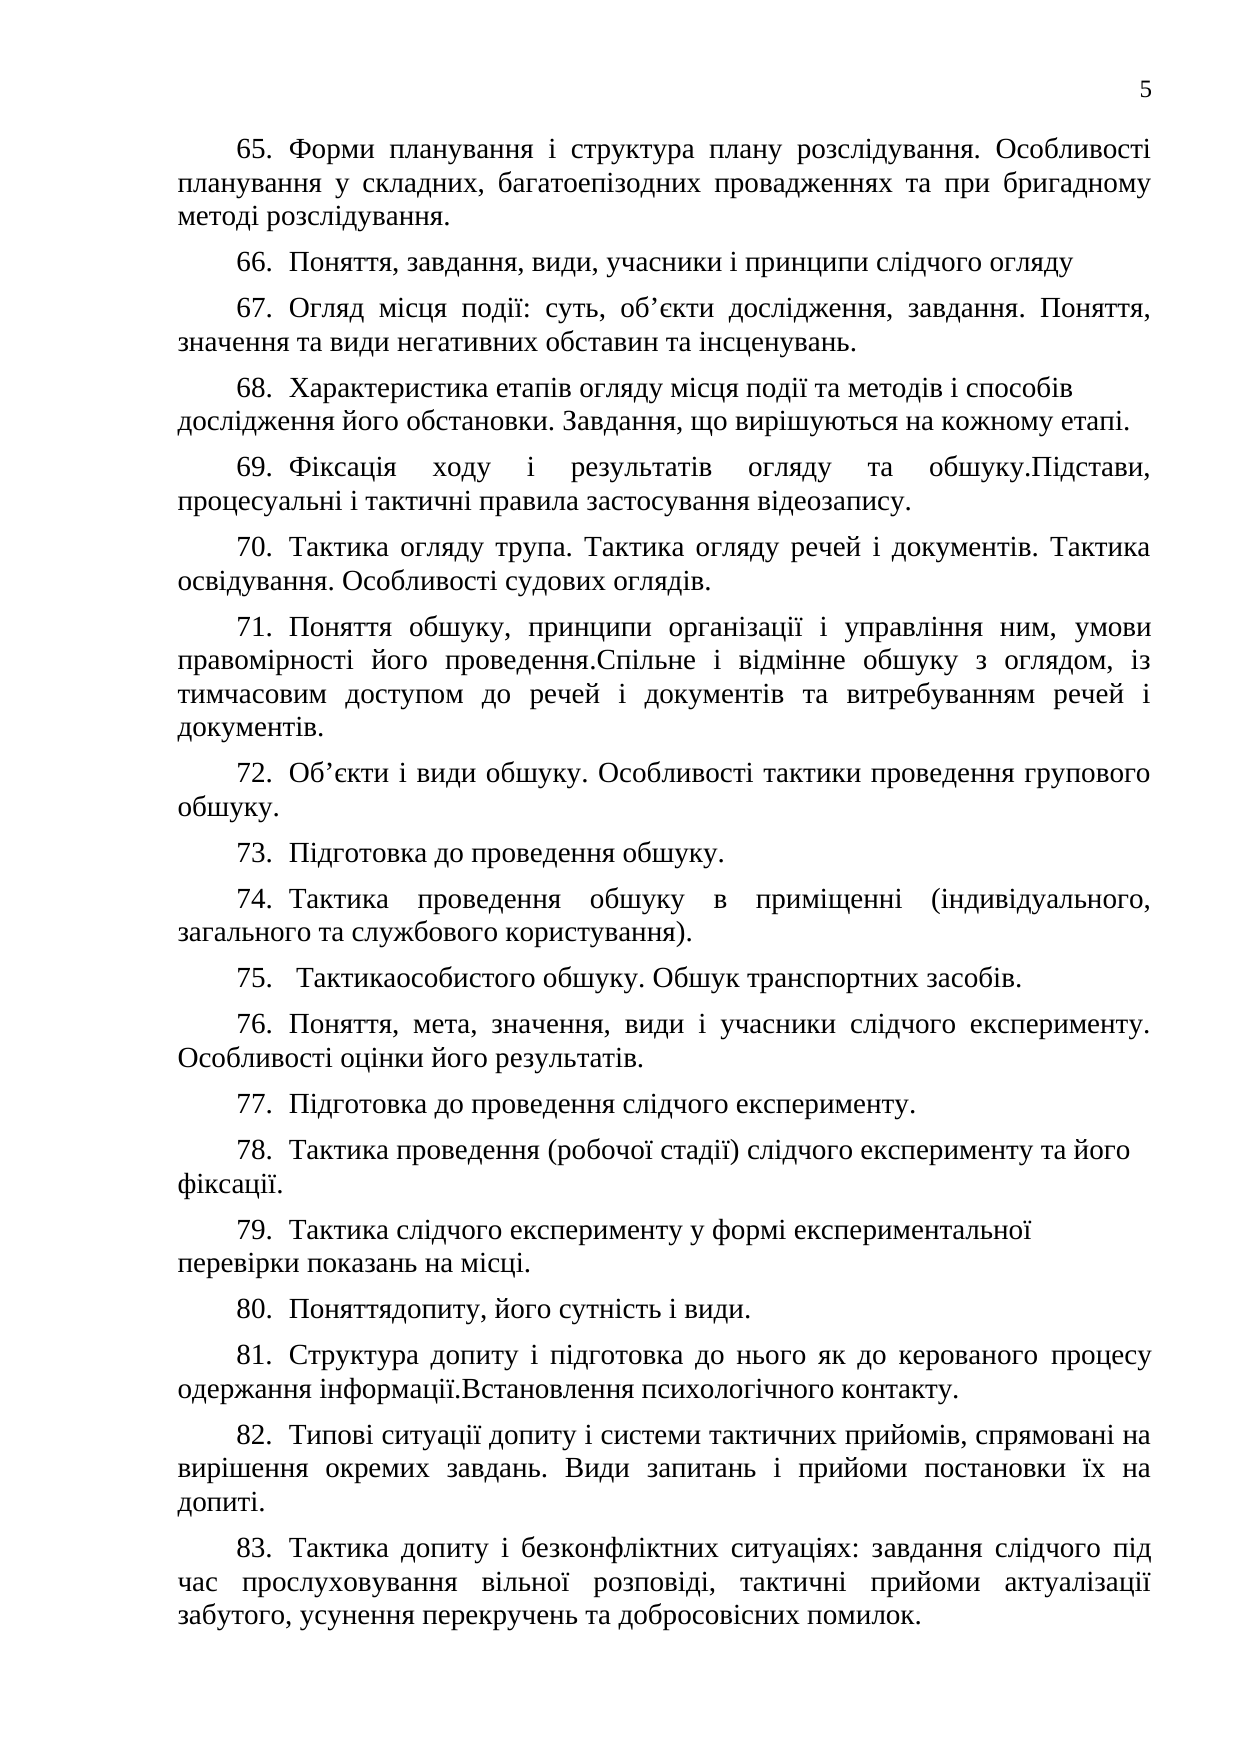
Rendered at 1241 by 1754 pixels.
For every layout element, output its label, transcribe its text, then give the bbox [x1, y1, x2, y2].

list Поняття, завдання, види, учасники і принципи слідчого огляду [177, 244, 1152, 278]
list Тактика проведення обшуку в приміщенні (індивідуального, загального та службового користування). [177, 881, 1152, 948]
list Поняття, мета, значення, види і учасники слідчого експерименту. Особливості оцінки його результатів. [177, 1007, 1152, 1074]
list Підготовка до проведення слідчого експерименту. [177, 1086, 1152, 1120]
list Поняттядопиту, його сутність і види. [177, 1291, 1152, 1325]
list Тактикаособистого обшуку. Обшук транспортних засобів. [177, 961, 1152, 994]
list Форми планування і структура плану розслідування. Особливості планування у складних, багатоепізодних провадженнях та при бригадному методі розслідування. [177, 131, 1152, 232]
list Тактика слідчого експерименту у формі експериментальної перевірки показань на місці. [177, 1212, 1152, 1279]
list Типові ситуації допиту і системи тактичних прийомів, спрямовані на вирішення окремих завдань. Види запитань і прийоми постановки їх на допиті. [177, 1417, 1152, 1518]
list Тактика проведення (робочої стадії) слідчого експерименту та його фіксації. [177, 1132, 1152, 1199]
list Тактика допиту і безконфліктних ситуаціях: завдання слідчого під час прослуховування вільної розповіді, тактичні прийоми актуалізації забутого, усунення перекручень та добросовісних помилок. [177, 1530, 1152, 1631]
list Поняття обшуку, принципи організації і управління ним, умови правомірності його проведення.Спільне і відмінне обшуку з оглядом, із тимчасовим доступом до речей і документів та витребуванням речей і документів. [177, 609, 1152, 743]
list Тактика огляду трупа. Тактика огляду речей і документів. Тактика освідування. Особливості судових оглядів. [177, 529, 1152, 596]
list Структура допиту і підготовка до нього як до керованого процесу одержання інформації.Встановлення психологічного контакту. [177, 1337, 1152, 1404]
list Об’єкти і види обшуку. Особливості тактики проведення групового обшуку. [177, 755, 1152, 822]
list Характеристика етапів огляду місця події та методів і способів дослідження його обстановки. Завдання, що вирішуються на кожному етапі. [177, 370, 1152, 437]
list Фіксація ходу і результатів огляду та обшуку.Підстави, процесуальні і тактичні правила застосування відеозапису. [177, 449, 1152, 517]
list Підготовка до проведення обшуку. [177, 835, 1152, 868]
list Огляд місця події: суть, об’єкти дослідження, завдання. Поняття, значення та види негативних обставин та інсценувань. [177, 290, 1152, 357]
